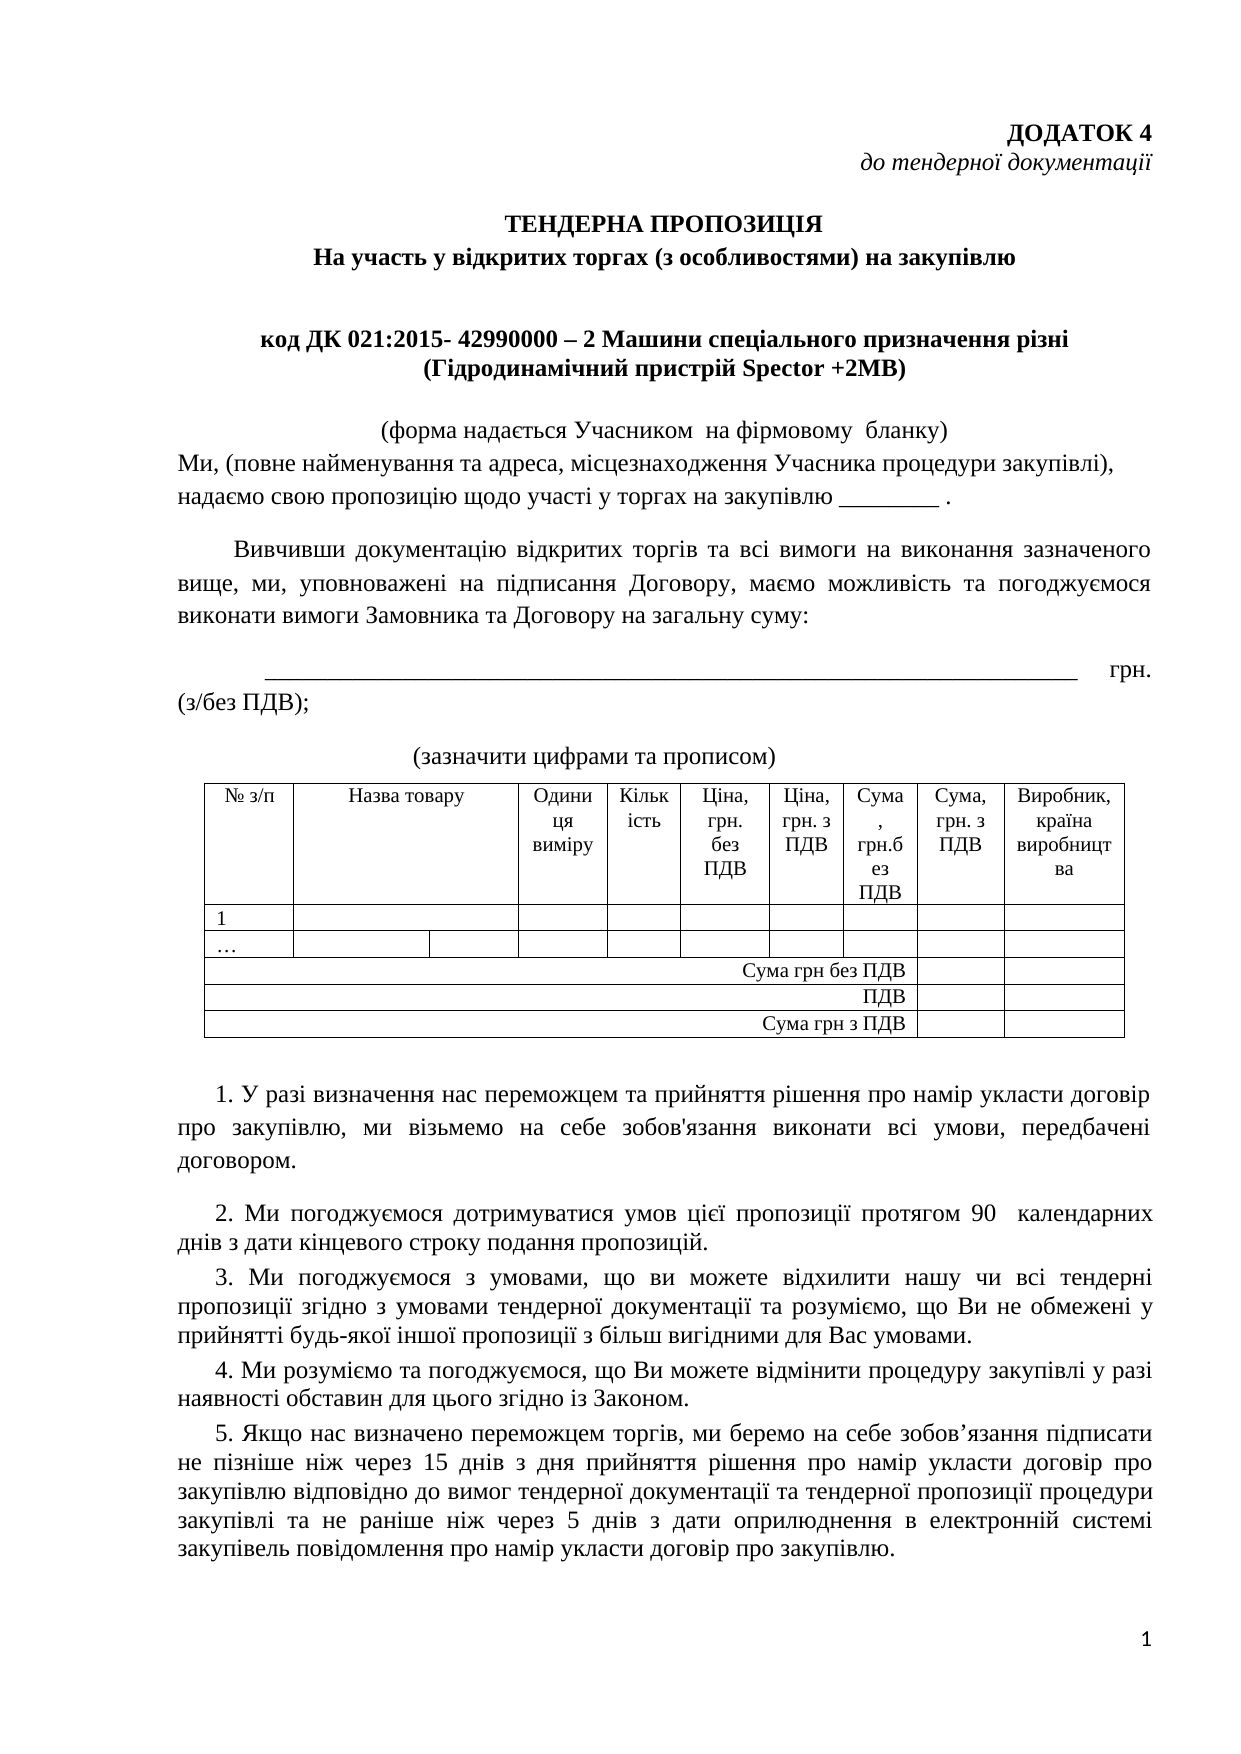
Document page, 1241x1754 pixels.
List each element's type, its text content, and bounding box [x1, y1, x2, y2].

table_cell [770, 905, 843, 930]
table_header Ціна, грн. з ПДВ [770, 784, 843, 904]
table_cell [294, 931, 429, 957]
table_cell [430, 931, 518, 957]
table_cell … [205, 931, 293, 957]
table_cell [844, 905, 917, 930]
table_header № з/п [205, 784, 293, 904]
table_cell [918, 905, 1004, 930]
text 2. Ми погоджуємося дотримуватися умов цієї пропозиції протягом 90 календарних днів з дати кінцевого строку подання пропозицій. [177, 1198, 1154, 1256]
table_cell [1005, 905, 1124, 930]
text код ДК 021:2015- 42990000 – 2 Машини спеціального призначення різні (Гідродинамічний пристрій Spector +2MB) [177, 324, 1152, 382]
text _________________________________________________________________ грн. (з/без ПДВ); [177, 654, 1152, 716]
text Вивчивши документацію відкритих торгів та всі вимоги на виконання зазначеного вище, ми, уповноважені на підписання Договору, маємо можливість та погоджуємося виконати вимоги Замовника та Договору на загальну суму: [177, 534, 1152, 629]
table_cell [770, 931, 843, 957]
table_header Одиниця виміру [519, 784, 607, 904]
table_header Виробник, країна виробництва [1005, 784, 1124, 904]
table_header Сума, грн.без ПДВ [844, 784, 917, 904]
text ДОДАТОК 4 [767, 118, 1152, 147]
text ТЕНДЕРНА ПРОПОЗИЦІЯ [176, 209, 1152, 237]
text (зазначити цифрами та прописом) [181, 741, 1152, 770]
table_cell [608, 931, 680, 957]
table_cell [918, 985, 1004, 1010]
table_cell [519, 905, 607, 930]
table_cell ПДВ [205, 985, 917, 1010]
text до тендерної документації [767, 147, 1152, 176]
table_cell [608, 905, 680, 930]
text 4. Ми розуміємо та погоджуємося, що Ви можете відмінити процедуру закупівлі у разі наявності обставин для цього згідно із Законом. [177, 1355, 1154, 1412]
table_header Кількість [608, 784, 680, 904]
table_header Назва товару [294, 784, 518, 904]
table_cell [918, 1011, 1004, 1037]
table_cell 1 [205, 905, 293, 930]
table_cell Сума грн з ПДВ [205, 1011, 917, 1037]
table_cell [681, 905, 769, 930]
table_cell [1005, 931, 1124, 957]
table_cell [519, 931, 607, 957]
text Ми, (повне найменування та адреса, місцезнаходження Учасника процедури закупівлі), надаємо свою пропозицію щодо участі у торгах на закупівлю ________ . [177, 448, 1152, 509]
table_cell [844, 931, 917, 957]
text 5. Якщо нас визначено переможцем торгів, ми беремо на себе зобов’язання підписати не пізніше ніж через 15 днів з дня прийняття рішення про намір укласти договір про закупівлю відповідно до вимог тендерної документації та тендерної пропозиції процедури закупівлі та не раніше ніж через 5 днів з дати оприлюднення в електронній системі закупівель повідомлення про намір укласти договір про закупівлю. [177, 1418, 1154, 1562]
table_cell [294, 905, 518, 930]
table_cell [918, 931, 1004, 957]
table_header Ціна, грн. без ПДВ [681, 784, 769, 904]
table_header Сума, грн. з ПДВ [918, 784, 1004, 904]
text (форма надається Учасником на фірмовому бланку) [177, 415, 1152, 443]
text На участь у відкритих торгах (з особливостями) на закупівлю [177, 242, 1152, 270]
table_cell [1005, 1011, 1124, 1037]
text 3. Ми погоджуємося з умовами, що ви можете відхилити нашу чи всі тендерні пропозиції згідно з умовами тендерної документації та розуміємо, що Ви не обмежені у прийнятті будь-якої іншої пропозиції з більш вигідними для Вас умовами. [177, 1262, 1154, 1348]
table_cell [1005, 958, 1124, 983]
table_cell [681, 931, 769, 957]
table_cell Сума грн без ПДВ [205, 958, 917, 983]
table_cell [918, 958, 1004, 983]
table_cell [1005, 985, 1124, 1010]
text 1. У разі визначення нас переможцем та прийняття рішення про намір укласти договір про закупівлю, ми візьмемо на себе зобов'язання виконати всі умови, передбачені договором. [177, 1079, 1152, 1173]
